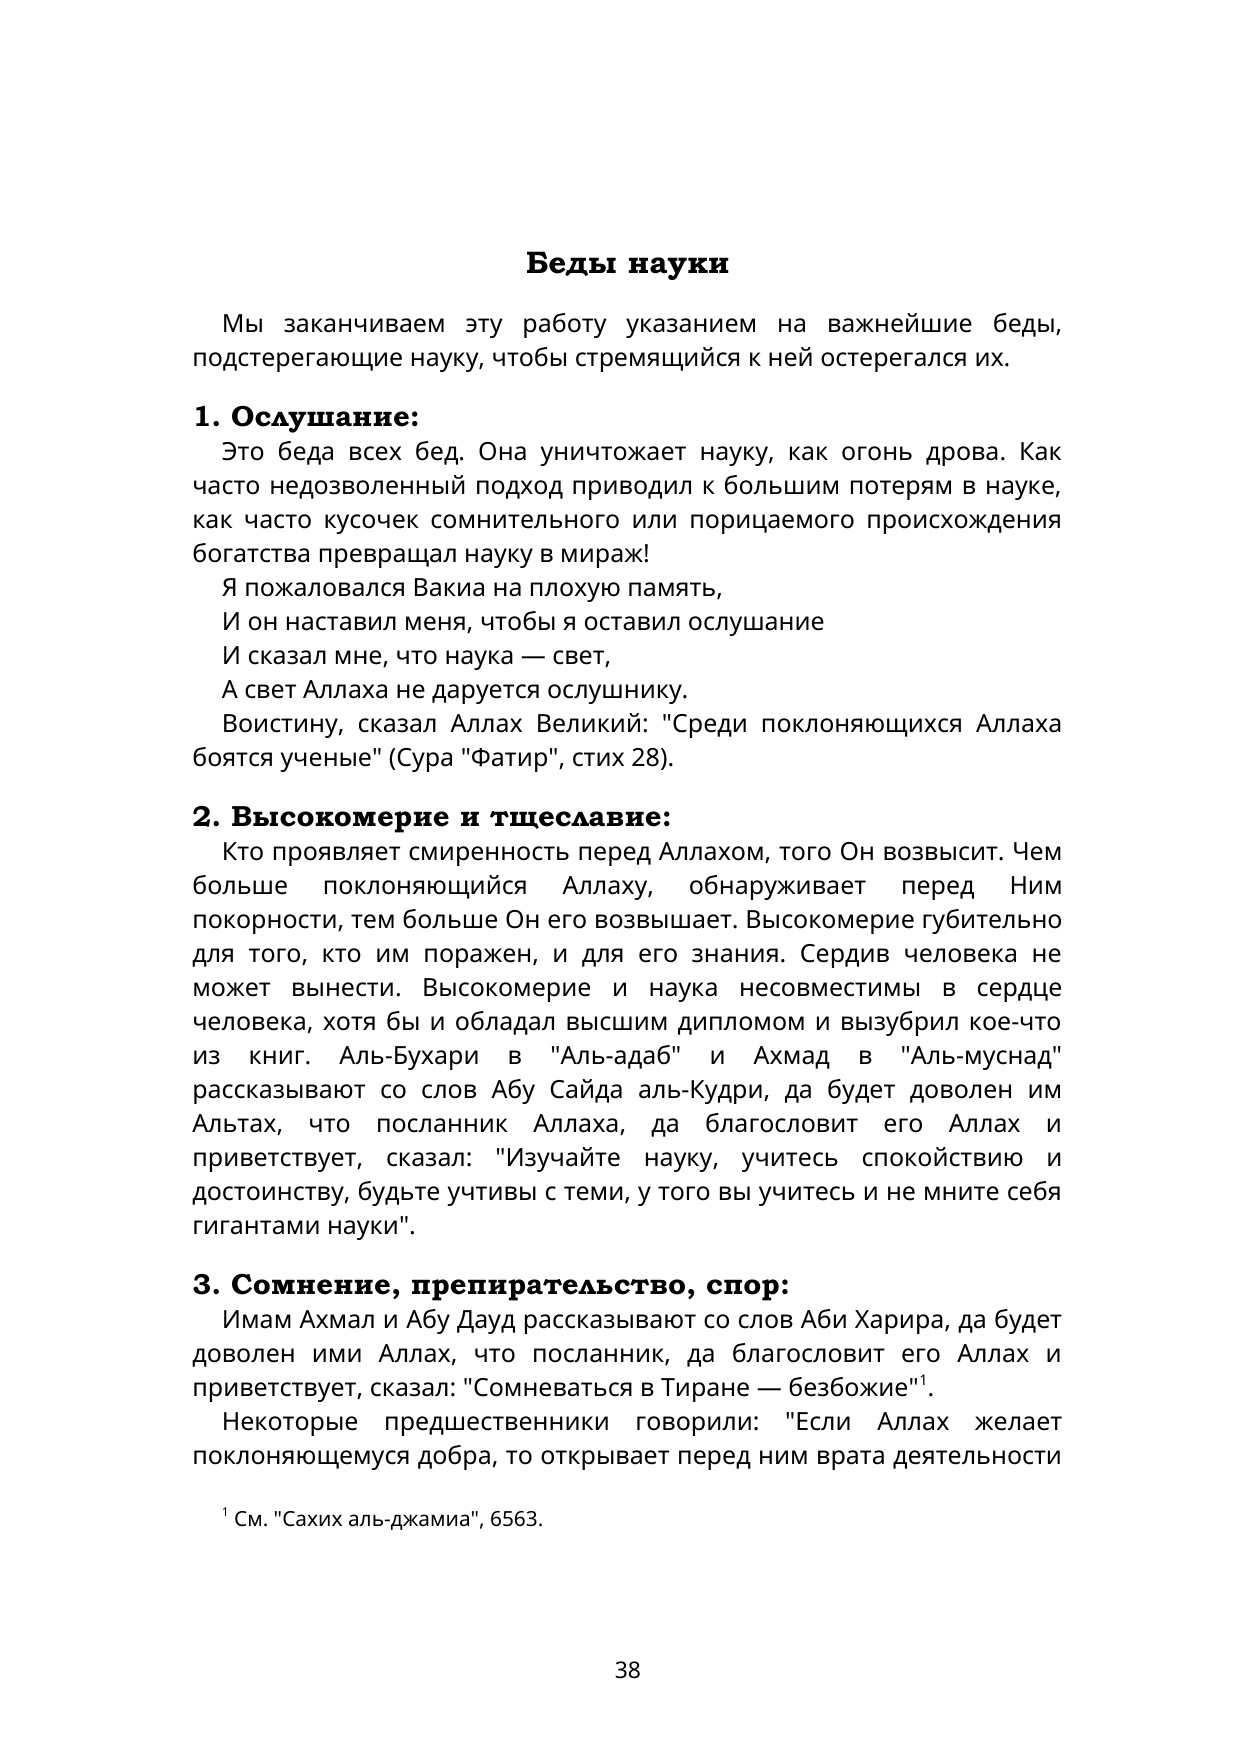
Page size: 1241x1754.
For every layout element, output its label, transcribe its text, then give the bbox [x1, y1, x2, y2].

text Кто проявляет смиренность перед Аллахом, того Он возвысит. Чем больше поклоняющийся Аллаху, обнаруживает перед Ним покорности, тем больше Он его возвышает. Высокомерие губительно для того, кто им поражен, и для его знания. Сердив человека не может вынести. Высокомерие и наука несовместимы в сердце человека, хотя бы и обладал высшим дипломом и вызубрил кое-что из книг. Аль-Бухари в "Аль-адаб" и Ахмад в "Аль-муснад" рассказывают со слов Абу Сайда аль-Кудри, да будет доволен им Альтах, что посланник Аллаха, да благословит его Аллах и приветствует, сказал: "Изучайте науку, учитесь спокойствию и достоинству, будьте учтивы с теми, у того вы учитесь и не мните себя гигантами науки". [192, 833, 1063, 1242]
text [192, 1403, 1063, 1472]
text Это беда всех бед. Она уничтожает науку, как огонь дрова. Как часто недозволенный подход приводил к большим потерям в науке, как часто кусочек сомнительного или порицаемого происхождения богатства превращал науку в мираж! [192, 433, 1063, 569]
text 3. Сомнение, препирательство, спор: [192, 1267, 1063, 1301]
text Имам Ахмал и Абу Дауд рассказывают со слов Аби Харира, да будет доволен ими Аллах, что посланник, да благословит его Аллах и приветствует, сказал: "Сомневаться в Тиране — безбожие". [192, 1301, 1063, 1403]
text 2. Высокомерие и тщеславие: [192, 799, 1063, 833]
text 1. Ослушание: [192, 399, 1063, 433]
text И он наставил меня, чтобы я оставил ослушание [192, 604, 1063, 638]
text Беды науки [192, 244, 1063, 281]
text И сказал мне, что наука — свет, [192, 638, 1063, 672]
text Мы заканчиваем эту работу указанием на важнейшие беды, подстерегающие науку, чтобы стремящийся к ней остерегался их. [192, 306, 1063, 374]
text Я пожаловался Вакиа на плохую память, [192, 569, 1063, 604]
text А свет Аллаха не даруется ослушнику. [192, 672, 1063, 706]
text Воистину, сказал Аллах Великий: "Среди поклоняющихся Аллаха боятся ученые" (Сура "Фатир", стих 28). [192, 706, 1063, 774]
